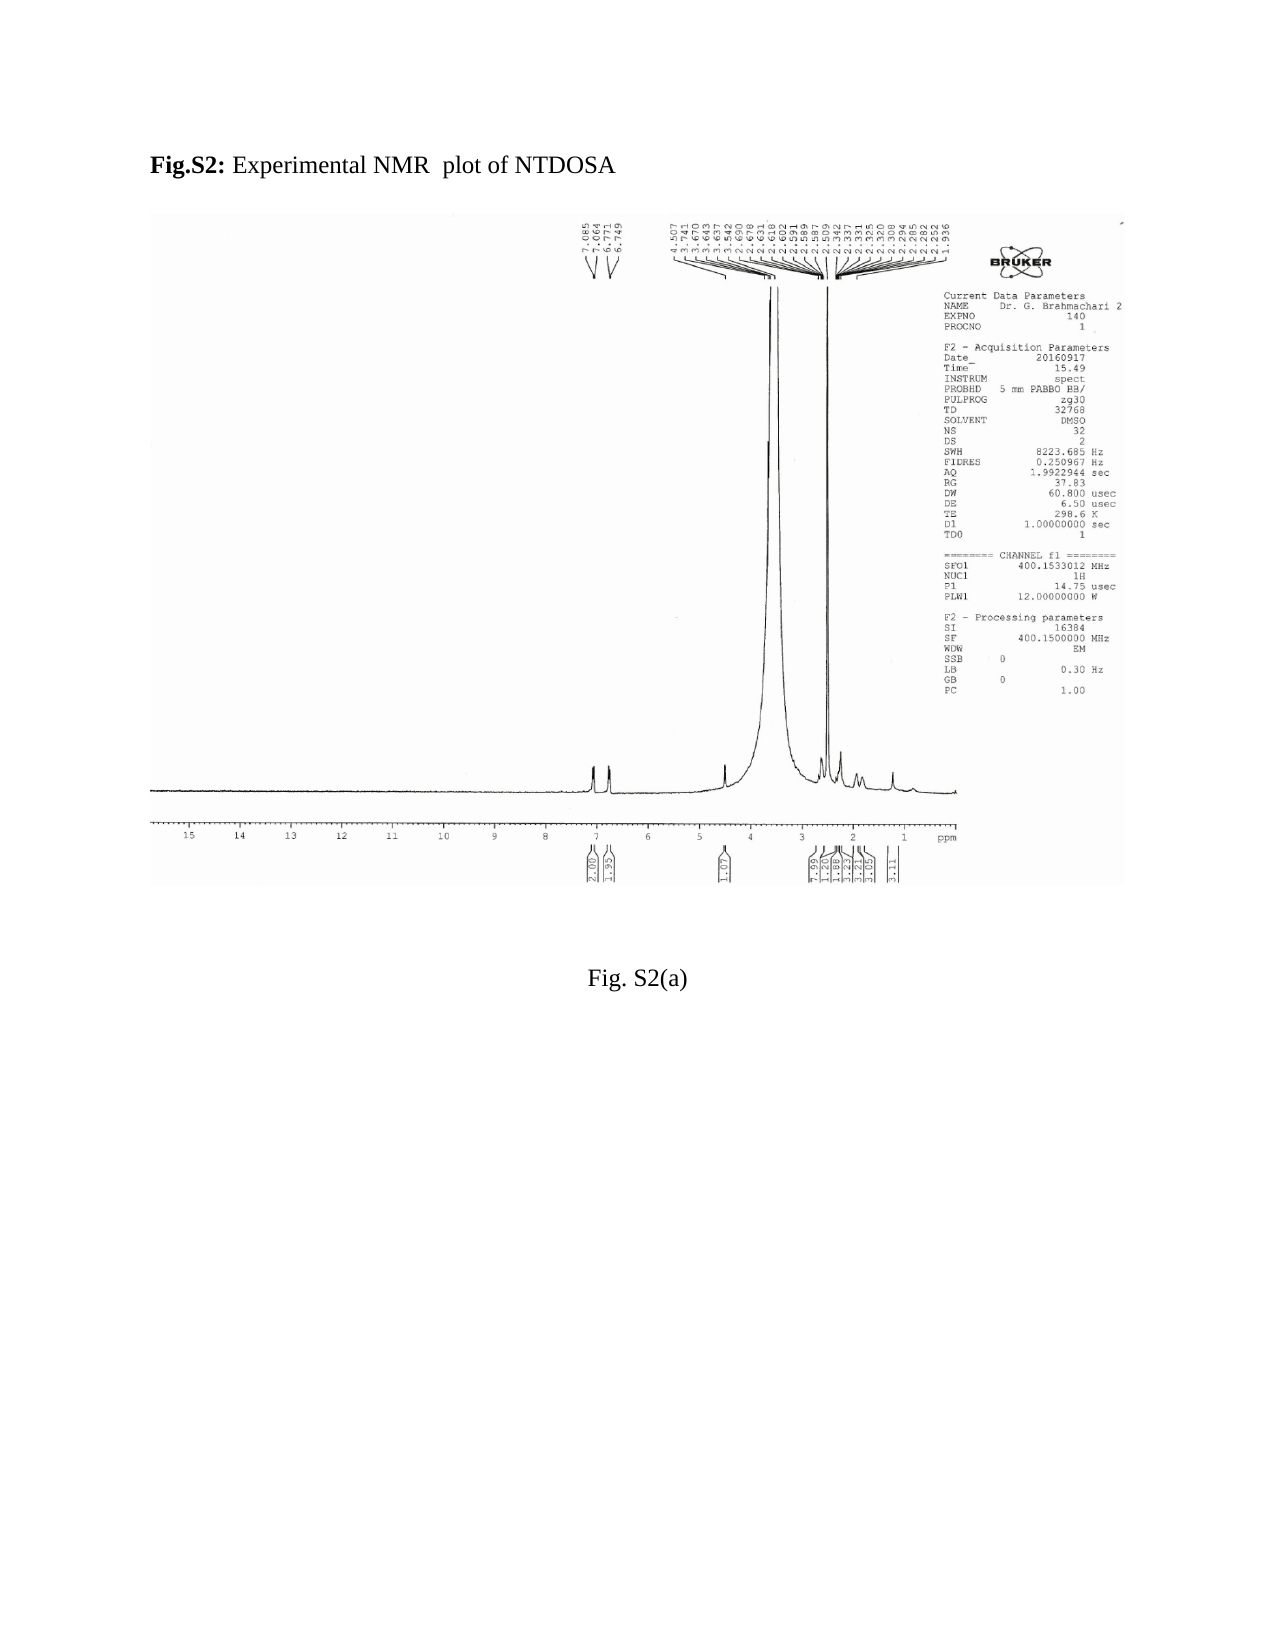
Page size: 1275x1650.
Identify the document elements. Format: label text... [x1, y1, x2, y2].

picture [150, 213, 1125, 885]
text Fig. S2(a) [150, 963, 1125, 992]
text Fig.S2: Experimental NMR plot of NTDOSA [150, 150, 1125, 179]
